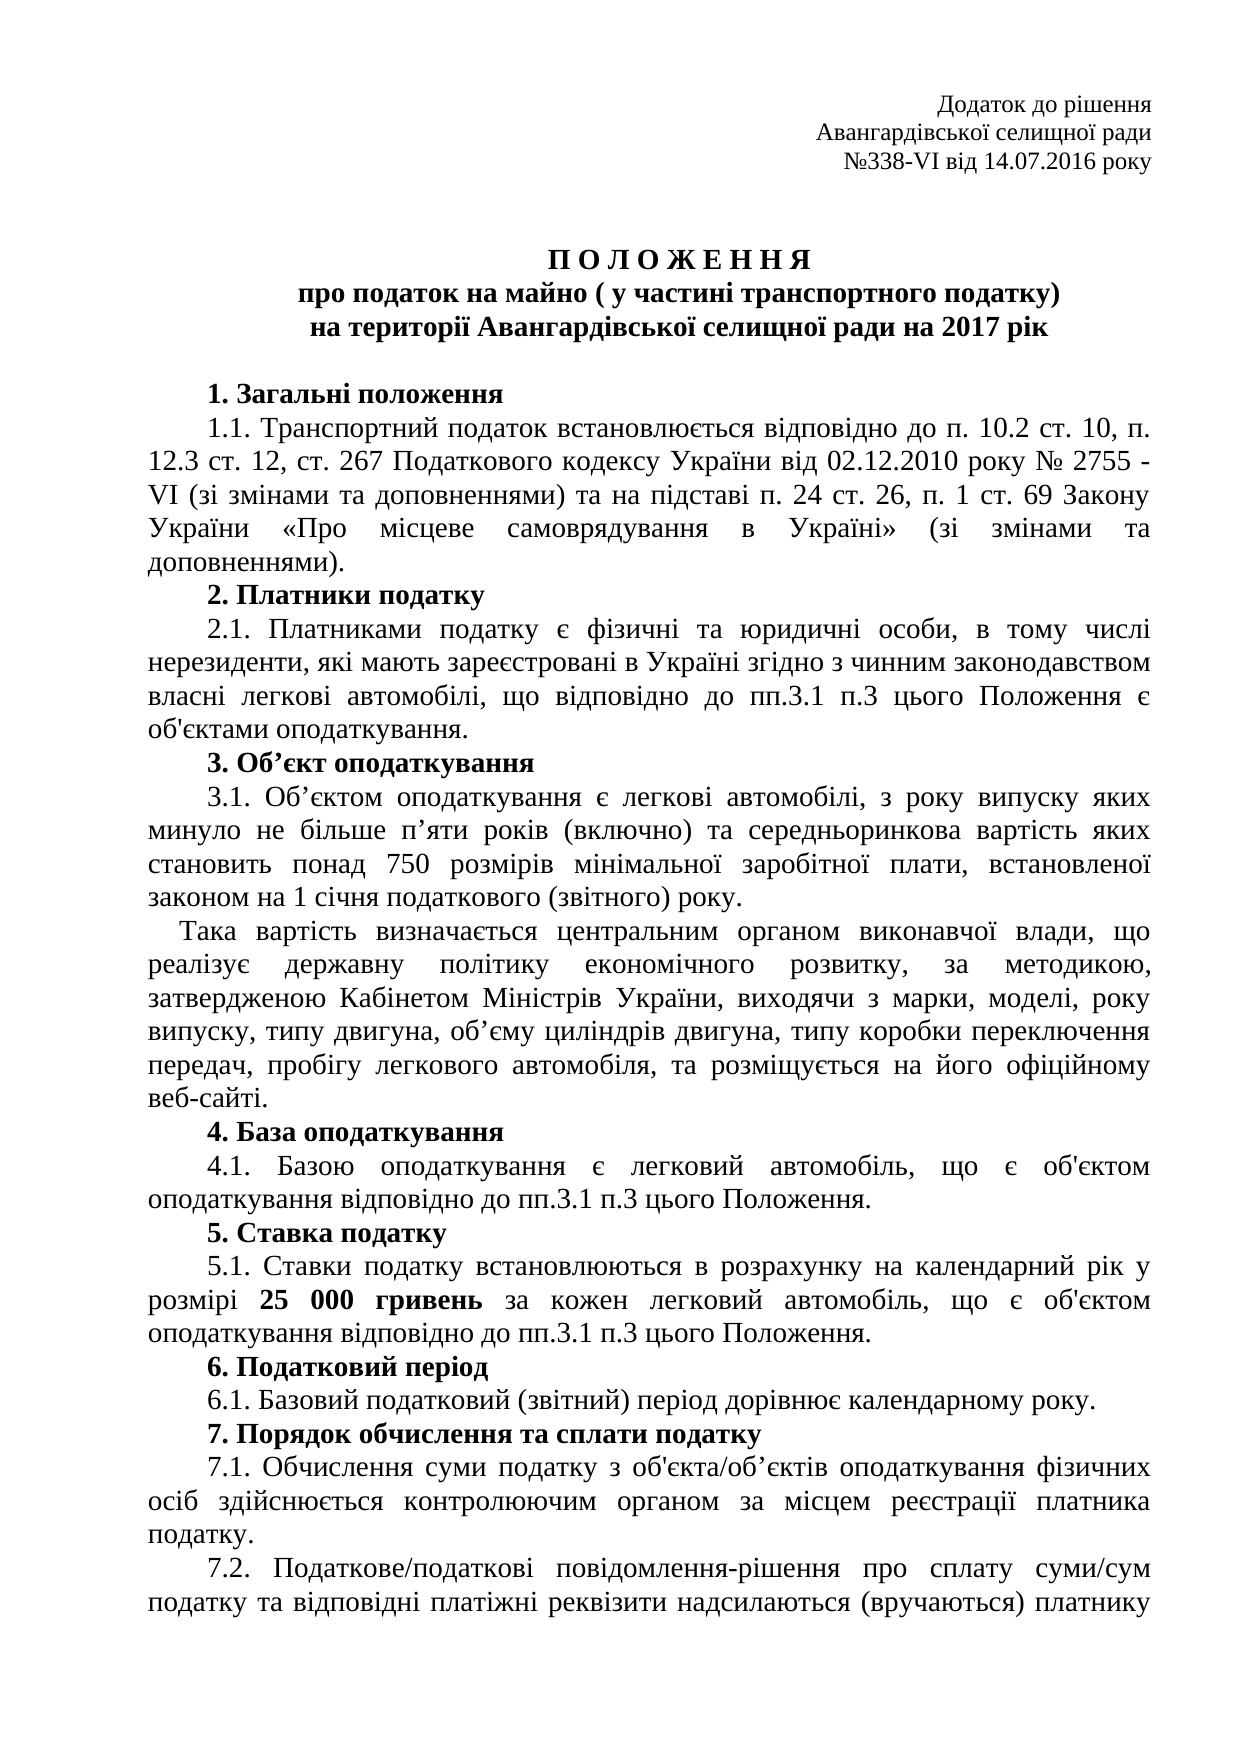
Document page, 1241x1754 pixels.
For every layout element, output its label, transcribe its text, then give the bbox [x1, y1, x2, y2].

text 1. Загальні положення [148, 376, 1152, 410]
text №338-VІ від 14.07.2016 року [738, 146, 1152, 175]
text 3. Об’єкт оподаткування [148, 745, 1152, 779]
text 1.1. Транспортний податок встановлюється відповідно до п. 10.2 ст. 10, п. 12.3 ст. 12, ст. 267 Податкового кодексу України від 02.12.2010 року № 2755 - VІ (зі змінами та доповненнями) та на підставі п. 24 ст. 26, п. 1 ст. 69 Закону України «Про місцеве самоврядування в Україні» (зі змінами та доповненнями). [148, 410, 1152, 577]
text 3.1. Об’єктом оподаткування є легкові автомобілі, з року випуску яких минуло не більше п’яти років (включно) та середньоринкова вартість яких становить понад 750 розмірів мінімальної заробітної плати, встановленої законом на 1 січня податкового (звітного) року. [148, 779, 1152, 913]
text 2. Платники податку [148, 577, 1152, 611]
text 7.1. Обчислення суми податку з об'єкта/об’єктів оподаткування фізичних осіб здійснюється контролюючим органом за місцем реєстрації платника податку. [148, 1449, 1152, 1550]
text 4.1. Базою оподаткування є легковий автомобіль, що є об'єктом оподаткування відповідно до пп.3.1 п.3 цього Положення. [148, 1148, 1152, 1215]
text про податок на майно ( у частині транспортного податку) [148, 276, 1152, 309]
text на території Авангардівської селищної ради на 2017 рік [148, 309, 1152, 343]
text 4. База оподаткування [148, 1114, 1152, 1148]
text Така вартість визначається центральним органом виконавчої влади, що реалізує державну політику економічного розвитку, за методикою, затвердженою Кабінетом Міністрів України, виходячи з марки, моделі, року випуску, типу двигуна, об’єму циліндрів двигуна, типу коробки переключення передач, пробігу легкового автомобіля, та розміщується на його офіційному веб-сайті. [148, 913, 1152, 1114]
text Додаток до рішення Авангардівської селищної ради [738, 89, 1152, 146]
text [148, 1550, 1152, 1617]
text 6. Податковий період [148, 1349, 1152, 1382]
text 2.1. Платниками податку є фізичні та юридичні особи, в тому числі нерезиденти, які мають зареєстровані в Україні згідно з чинним законодавством власні легкові автомобілі, що відповідно до пп.3.1 п.3 цього Положення є об'єктами оподаткування. [148, 611, 1152, 745]
subtitle П О Л О Ж Е Н Н Я [148, 242, 1152, 276]
text 5. Ставка податку [148, 1215, 1152, 1248]
text 7. Порядок обчислення та сплати податку [148, 1416, 1152, 1449]
text 5.1. Ставки податку встановлюються в розрахунку на календарний рік у розмірі 25 000 гривень за кожен легковий автомобіль, що є об'єктом оподаткування відповідно до пп.3.1 п.3 цього Положення. [148, 1248, 1152, 1349]
text 6.1. Базовий податковий (звітний) період дорівнює календарному року. [148, 1382, 1152, 1416]
